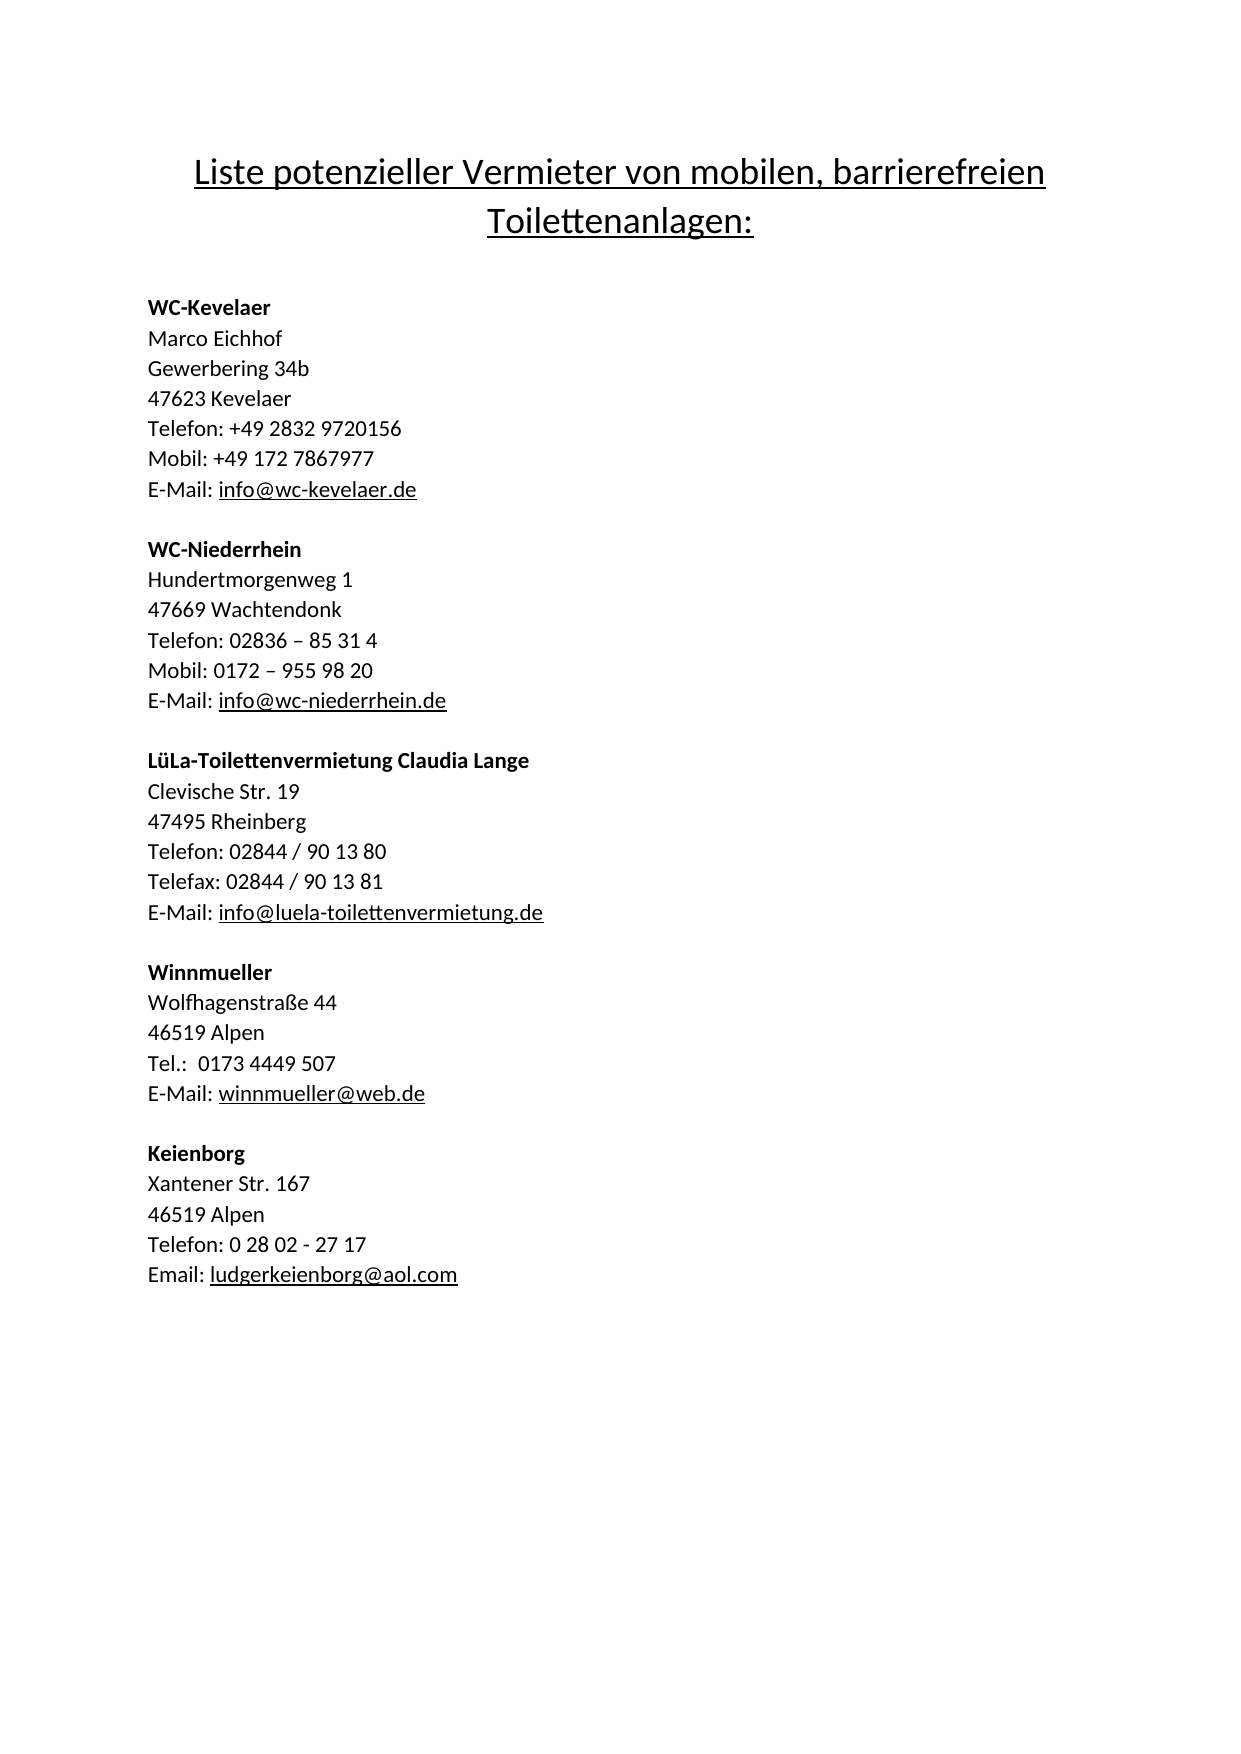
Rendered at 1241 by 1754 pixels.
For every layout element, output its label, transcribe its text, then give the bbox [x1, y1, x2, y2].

text WC-Kevelaer [148, 293, 1093, 321]
text 47623 Kevelaer [148, 384, 1093, 412]
text Email: ludgerkeienborg@aol.com [148, 1260, 1093, 1288]
text Telefon: +49 2832 9720156 [148, 414, 1093, 442]
text Keienborg [148, 1139, 1093, 1167]
text LüLa-Toilettenvermietung Claudia Lange Clevische Str. 19 47495 Rheinberg Telefon: 02844 / 90 13 80 Telefax: 02844 / 90 13 81 E-Mail: info@luela-toilettenvermietung.de [148, 747, 1093, 926]
text E-Mail: winnmueller@web.de [148, 1079, 1093, 1107]
text E-Mail: info@wc-kevelaer.de [148, 475, 1093, 503]
text Hundertmorgenweg 1 47669 Wachtendonk Telefon: 02836 – 85 31 4 Mobil: 0172 – 955 98 20 E-Mail: info@wc-niederrhein.de [148, 565, 1093, 714]
text Marco Eichhof [148, 324, 1093, 352]
text Liste potenzieller Vermieter von mobilen, barrierefreien Toilettenanlagen: [148, 148, 1093, 243]
text Winnmueller Wolfhagenstraße 44 [148, 958, 1093, 1016]
text Gewerbering 34b [148, 354, 1093, 382]
text Tel.: 0173 4449 507 [148, 1049, 1093, 1077]
text WC-Niederrhein [148, 535, 1093, 563]
text Mobil: +49 172 7867977 [148, 444, 1093, 472]
text Xantener Str. 167 46519 Alpen Telefon: 0 28 02 - 27 17 [148, 1169, 1093, 1258]
text 46519 Alpen [148, 1018, 1093, 1046]
